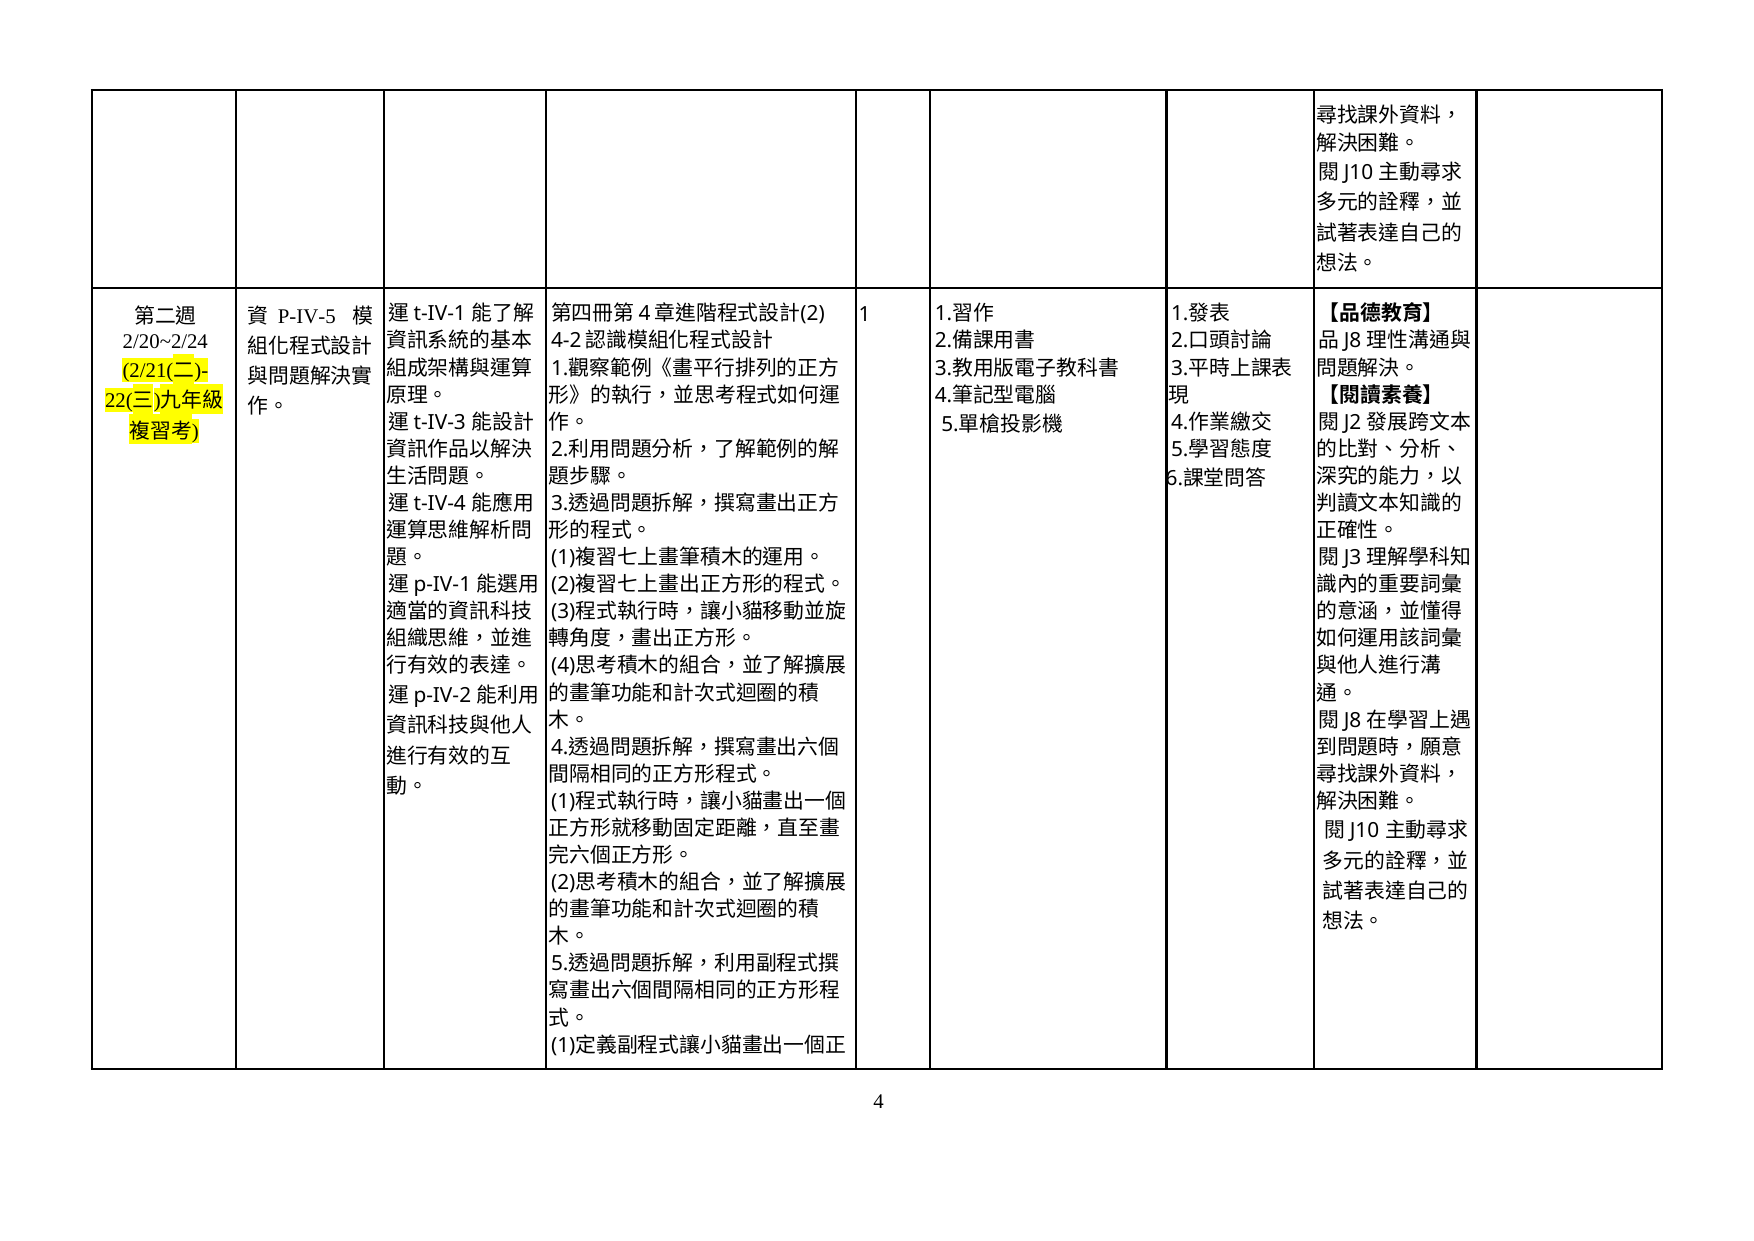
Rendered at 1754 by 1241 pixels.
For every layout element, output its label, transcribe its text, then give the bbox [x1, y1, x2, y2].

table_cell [1315, 91, 1475, 287]
table_cell [1478, 289, 1661, 1068]
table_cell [385, 289, 545, 1068]
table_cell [93, 289, 235, 1068]
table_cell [1168, 91, 1313, 287]
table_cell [93, 91, 235, 287]
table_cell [547, 91, 855, 287]
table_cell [385, 91, 545, 287]
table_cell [237, 289, 383, 1068]
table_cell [931, 91, 1165, 287]
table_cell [1478, 91, 1661, 287]
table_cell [547, 289, 855, 1068]
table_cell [1168, 289, 1313, 1068]
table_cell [931, 289, 1165, 1068]
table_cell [237, 91, 383, 287]
table_cell 1 [857, 289, 929, 1068]
table_cell 1 [857, 91, 929, 287]
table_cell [1315, 289, 1475, 1068]
